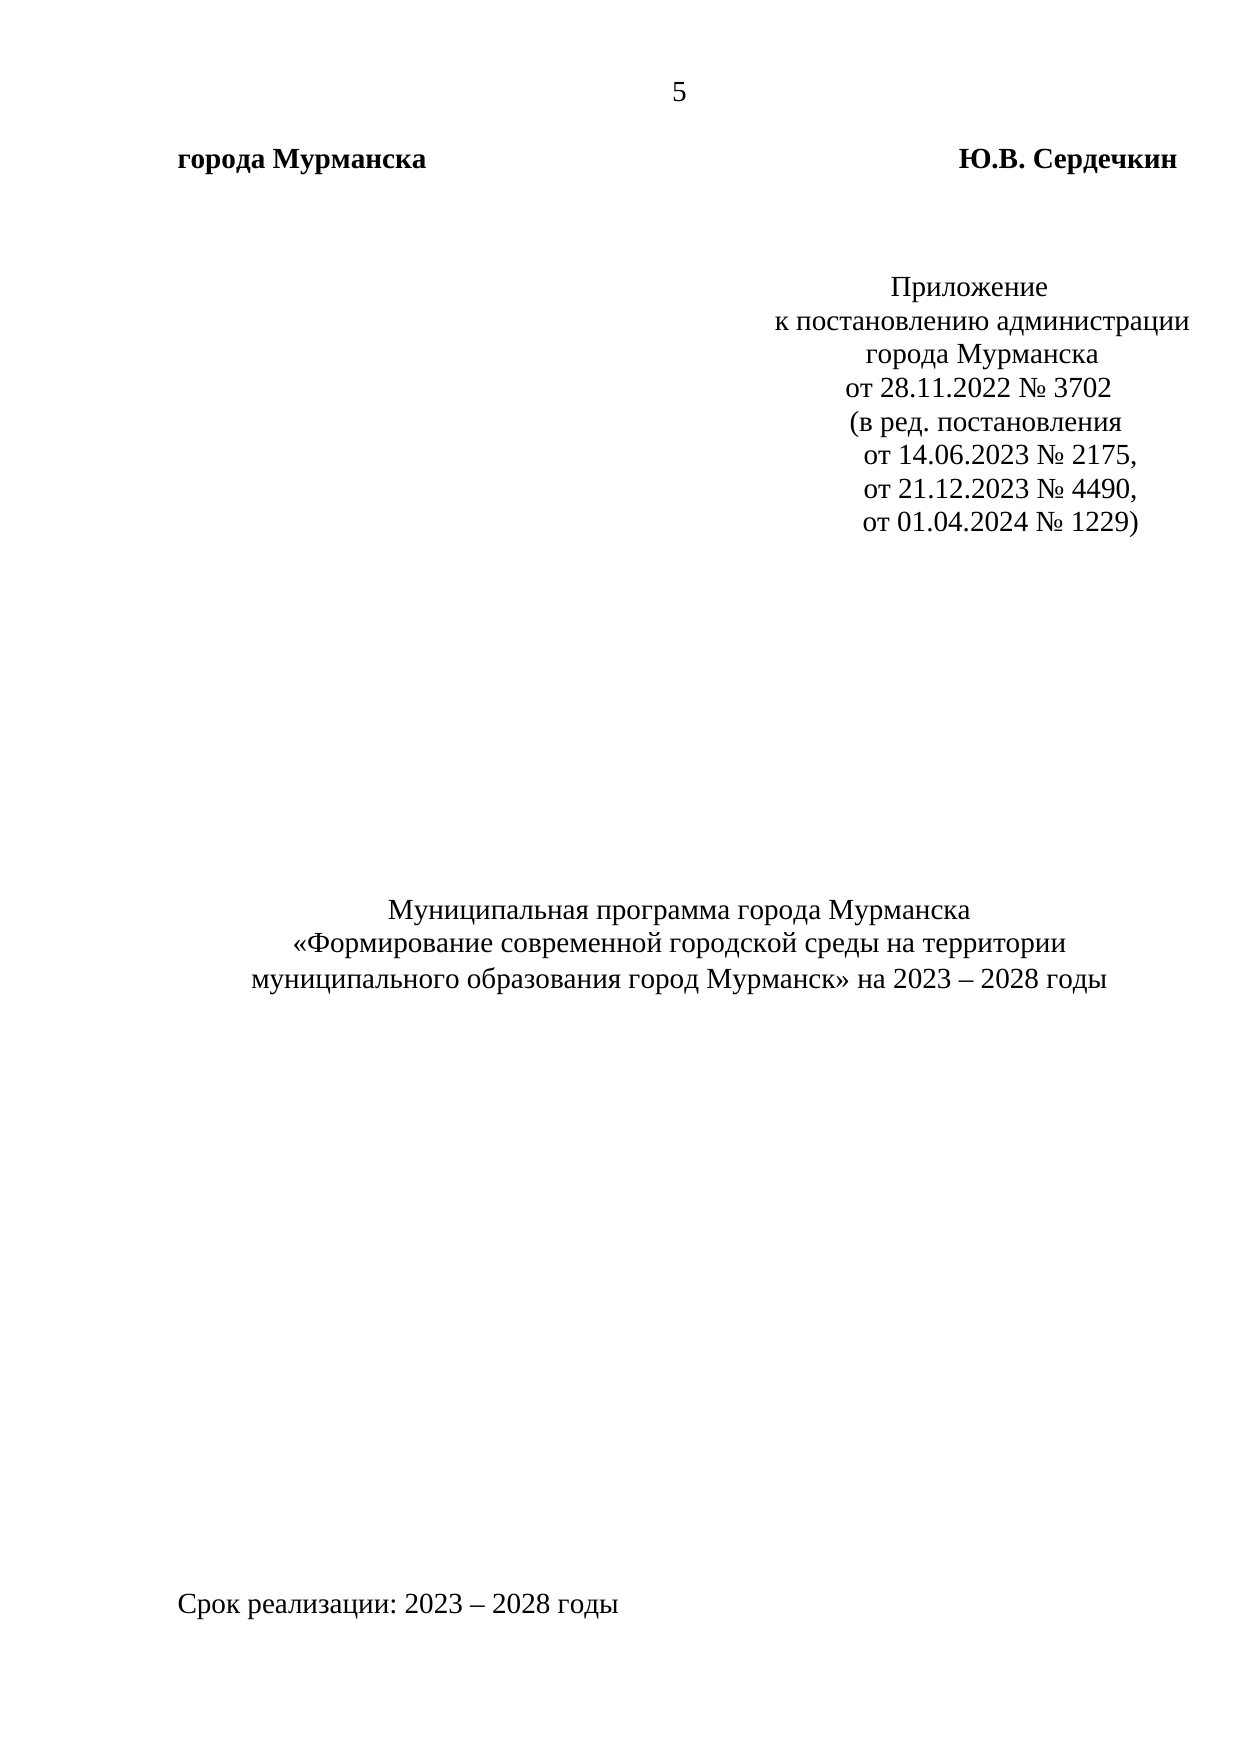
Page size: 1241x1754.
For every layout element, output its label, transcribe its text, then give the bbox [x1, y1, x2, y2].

text Муниципальная программа города Мурманска [177, 892, 1181, 925]
text города Мурманска Ю.В. Сердечкин [177, 141, 1181, 174]
text от 14.06.2023 № 2175, [177, 437, 1211, 471]
text (в ред. постановления [177, 404, 1211, 437]
text города Мурманска [177, 337, 1211, 370]
text от 28.11.2022 № 3702 [177, 370, 1211, 404]
text Срок реализации: 2023 – 2028 годы [177, 1586, 1181, 1619]
text «Формирование современной городской среды на территории муниципального образования город Мурманск» на 2023 – 2028 годы [177, 925, 1181, 995]
text от 21.12.2023 № 4490, от 01.04.2024 № 1229) [177, 471, 1211, 538]
text Приложение [472, 269, 1211, 303]
text к постановлению администрации [177, 303, 1211, 337]
